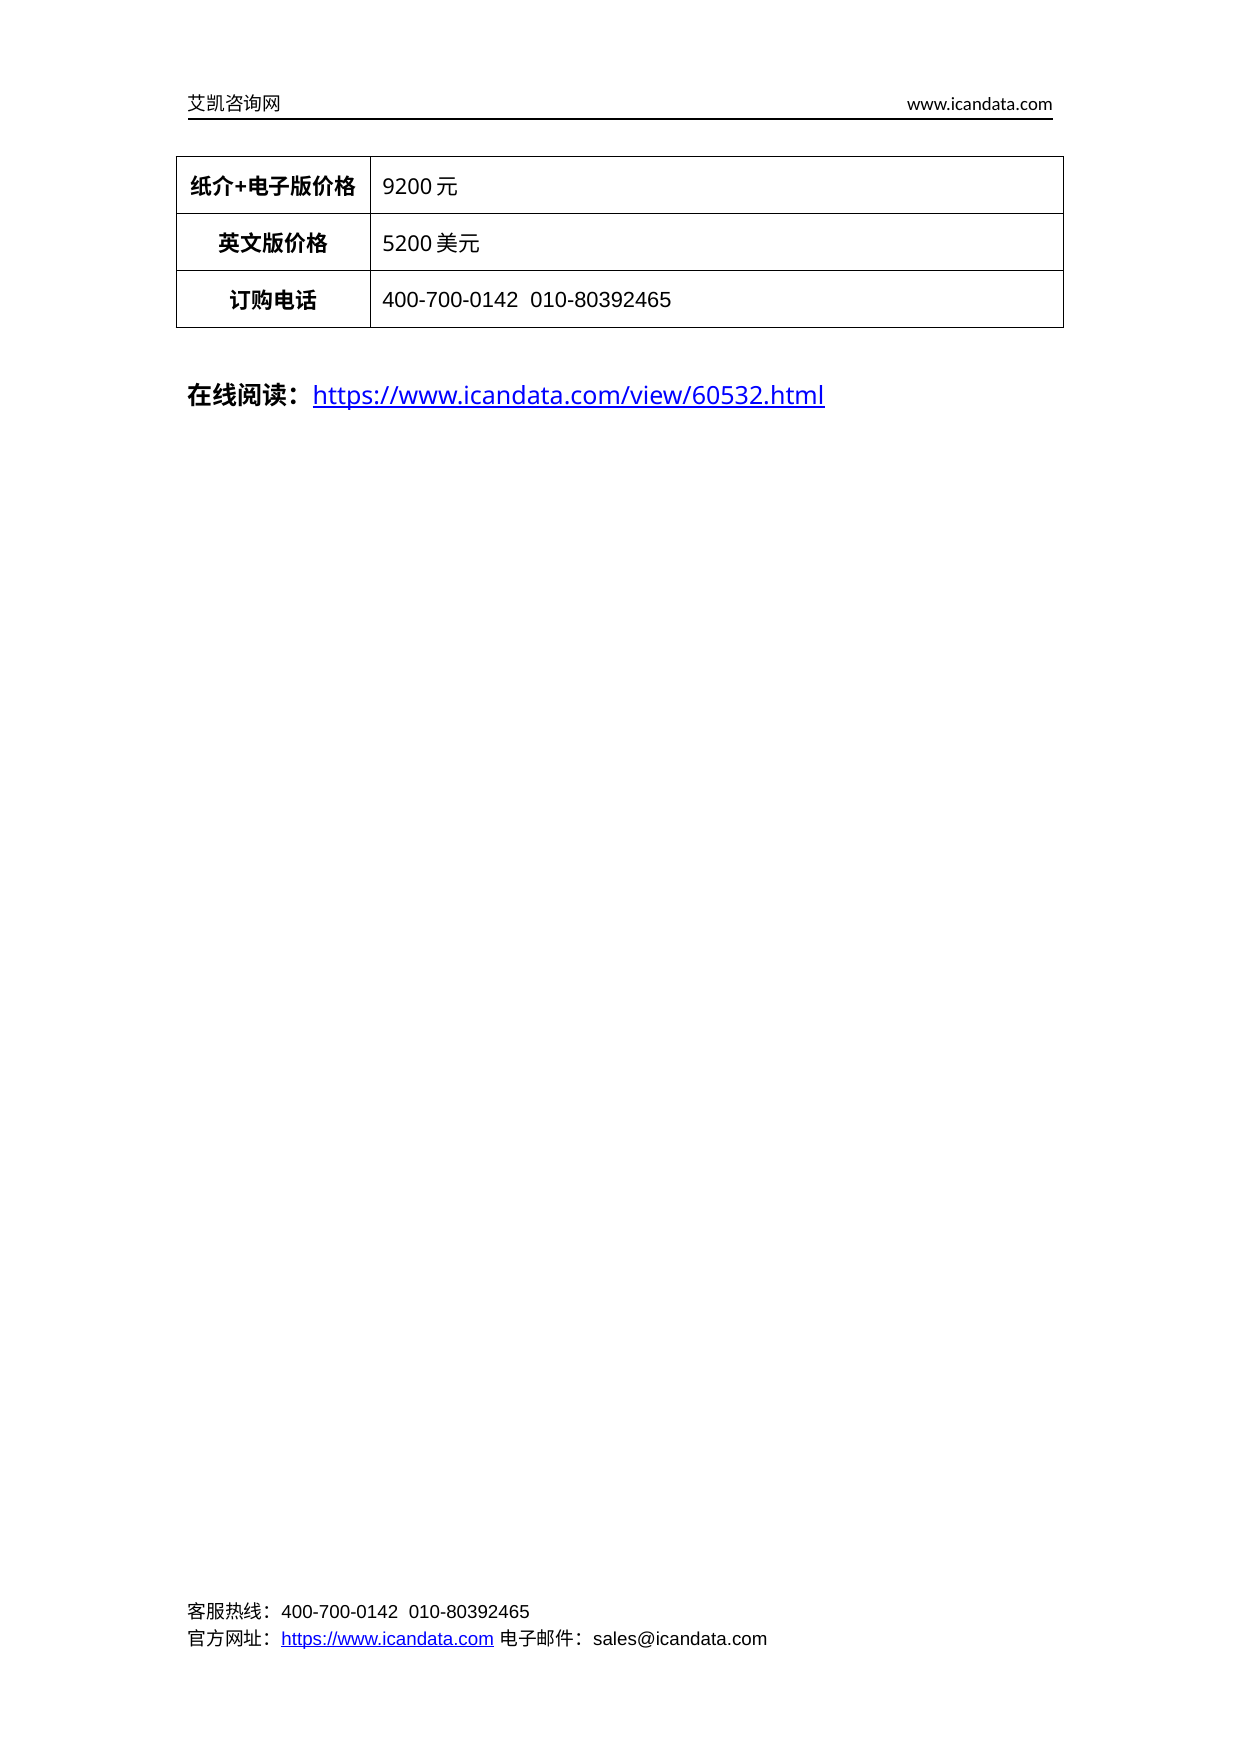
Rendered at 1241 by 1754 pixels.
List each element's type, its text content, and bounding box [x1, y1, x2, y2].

table_cell 400-700-0142 010-80392465 [371, 271, 1063, 327]
table_cell 9200元 [371, 157, 1063, 213]
table_cell 5200美元 [371, 214, 1063, 270]
table_cell 订购电话 [177, 271, 370, 327]
table_cell 英文版价格 [177, 214, 370, 270]
table_cell 纸介+电子版价格 [177, 157, 370, 213]
text 在线阅读：https://www.icandata.com/view/60532.html [187, 361, 1053, 426]
